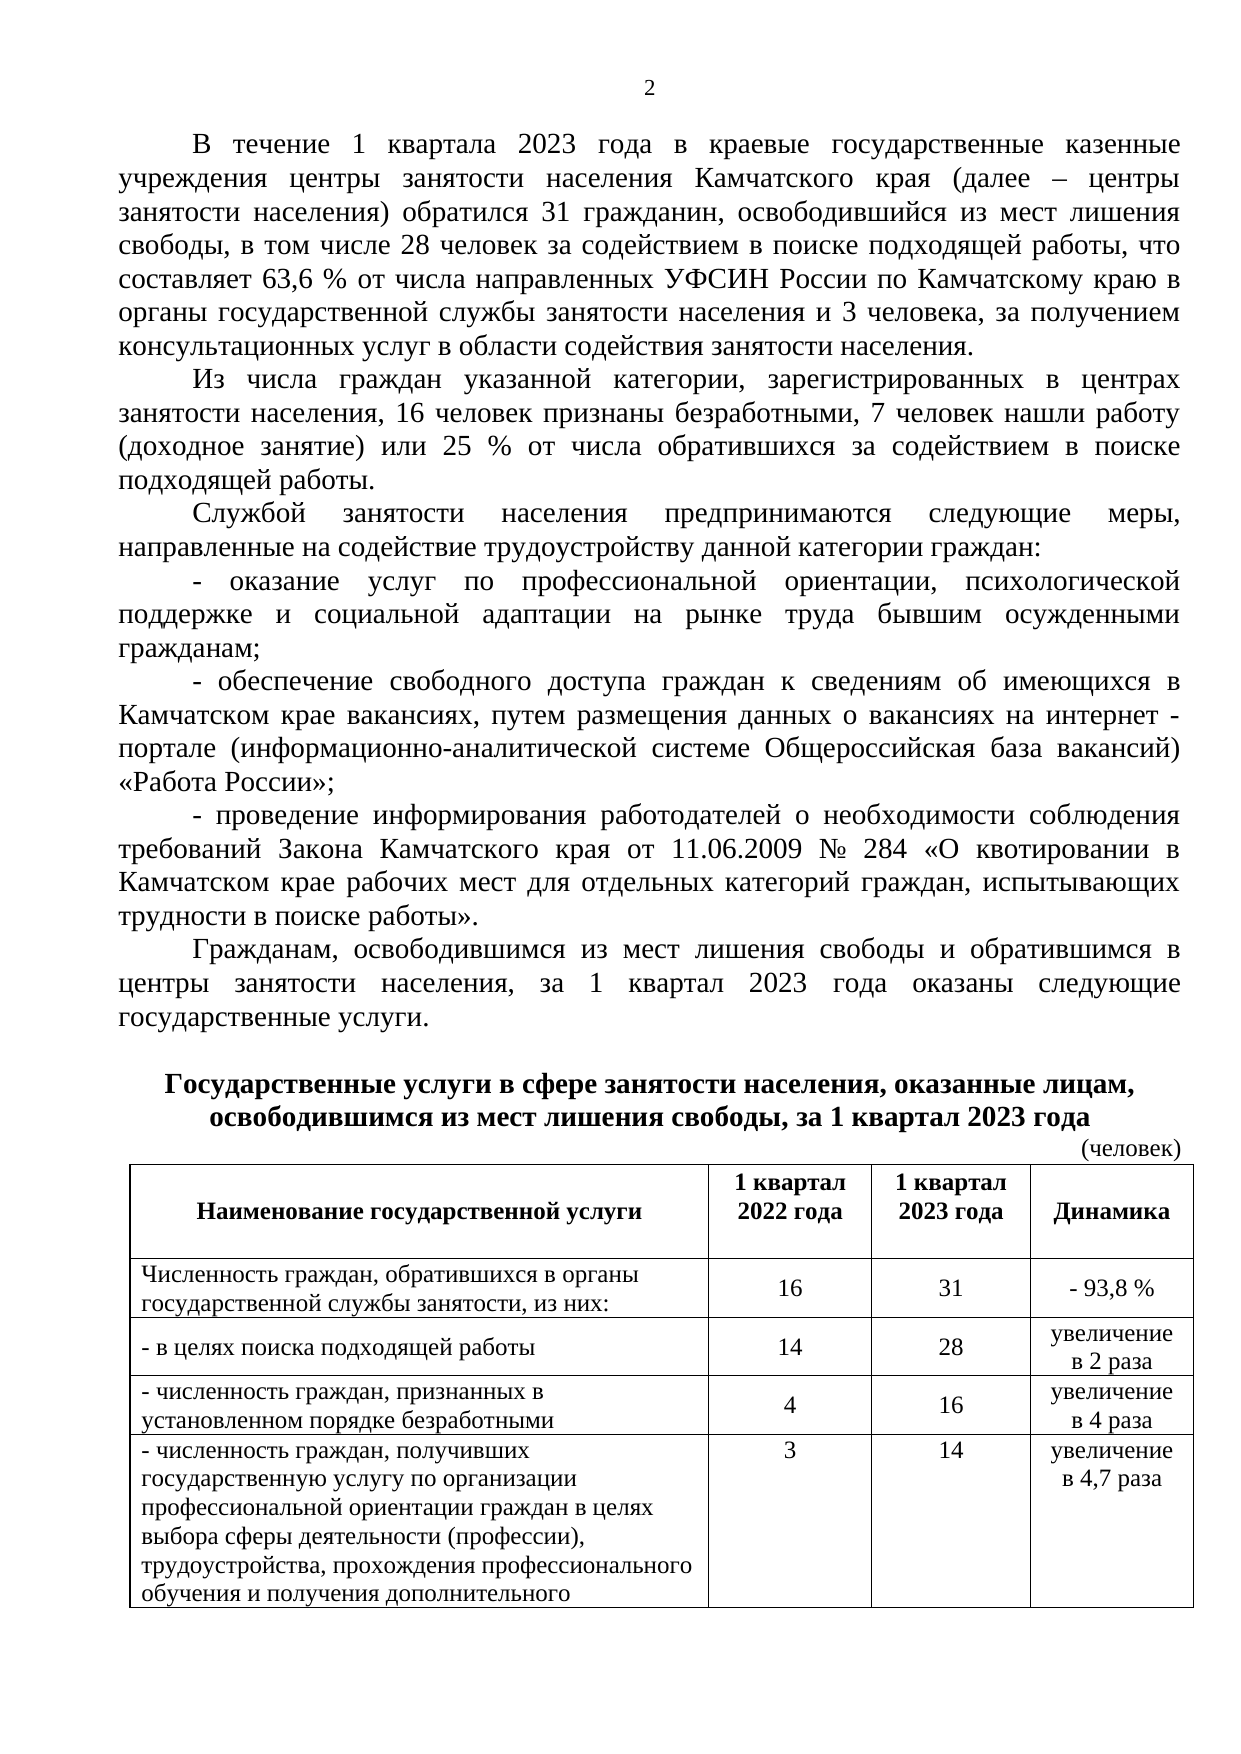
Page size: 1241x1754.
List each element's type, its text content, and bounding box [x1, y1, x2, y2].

text Из числа граждан указанной категории, зарегистрированных в центрах занятости населения, 16 человек признаны безработными, 7 человек нашли работу (доходное занятие) или 25 % от числа обратившихся за содействием в поиске подходящей работы. [118, 361, 1181, 496]
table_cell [1031, 1435, 1193, 1607]
text - обеспечение свободного доступа граждан к сведениям об имеющихся в Камчатском крае вакансиях, путем размещения данных о вакансиях на интернет - портале (информационно-аналитической системе Общероссийская база вакансий) «Работа России»; [118, 663, 1181, 797]
table_cell - 93,8 % [1031, 1259, 1193, 1317]
table_header 1 квартал 2022 года [709, 1165, 871, 1258]
table_cell 16 [872, 1376, 1030, 1434]
table_cell 31 [872, 1259, 1030, 1317]
table_header Динамика [1031, 1165, 1193, 1258]
table_cell Численность граждан, обратившихся в органы государственной службы занятости, из них: [131, 1259, 708, 1317]
table_cell 16 [709, 1259, 871, 1317]
table_cell 4 [709, 1376, 871, 1434]
table_cell 28 [872, 1318, 1030, 1375]
table_cell 14 [709, 1318, 871, 1375]
table_cell увеличение в 4 раза [1031, 1376, 1193, 1434]
text Гражданам, освободившимся из мест лишения свободы и обратившимся в центры занятости населения, за 1 квартал 2023 года оказаны следующие государственные услуги. [118, 932, 1181, 1032]
text Службой занятости населения предпринимаются следующие меры, направленные на содействие трудоустройству данной категории граждан: [118, 496, 1181, 563]
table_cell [131, 1435, 708, 1607]
table_header Наименование государственной услуги [131, 1165, 708, 1258]
text - проведение информирования работодателей о необходимости соблюдения требований Закона Камчатского края от 11.06.2009 № 284 «О квотировании в Камчатском крае рабочих мест для отдельных категорий граждан, испытывающих трудности в поиске работы». [118, 797, 1181, 932]
table_cell увеличение в 2 раза [1031, 1318, 1193, 1375]
text (человек) [118, 1133, 1181, 1162]
table_cell 14 [872, 1435, 1030, 1607]
text - оказание услуг по профессиональной ориентации, психологической поддержке и социальной адаптации на рынке труда бывшим осужденными гражданам; [118, 563, 1181, 663]
table_header 1 квартал 2023 года [872, 1165, 1030, 1258]
table_cell - в целях поиска подходящей работы [131, 1318, 708, 1375]
table_cell - численность граждан, признанных в установленном порядке безработными [131, 1376, 708, 1434]
table_cell 3 [709, 1435, 871, 1607]
text Государственные услуги в сфере занятости населения, оказанные лицам, освободившимся из мест лишения свободы, за 1 квартал 2023 года [118, 1066, 1181, 1133]
text В течение 1 квартала 2023 года в краевые государственные казенные учреждения центры занятости населения Камчатского края (далее – центры занятости населения) обратился 31 гражданин, освободившийся из мест лишения свободы, в том числе 28 человек за содействием в поиске подходящей работы, что составляет 63,6 % от числа направленных УФСИН России по Камчатскому краю в органы государственной службы занятости населения и 3 человека, за получением консультационных услуг в области содействия занятости населения. [118, 127, 1181, 361]
